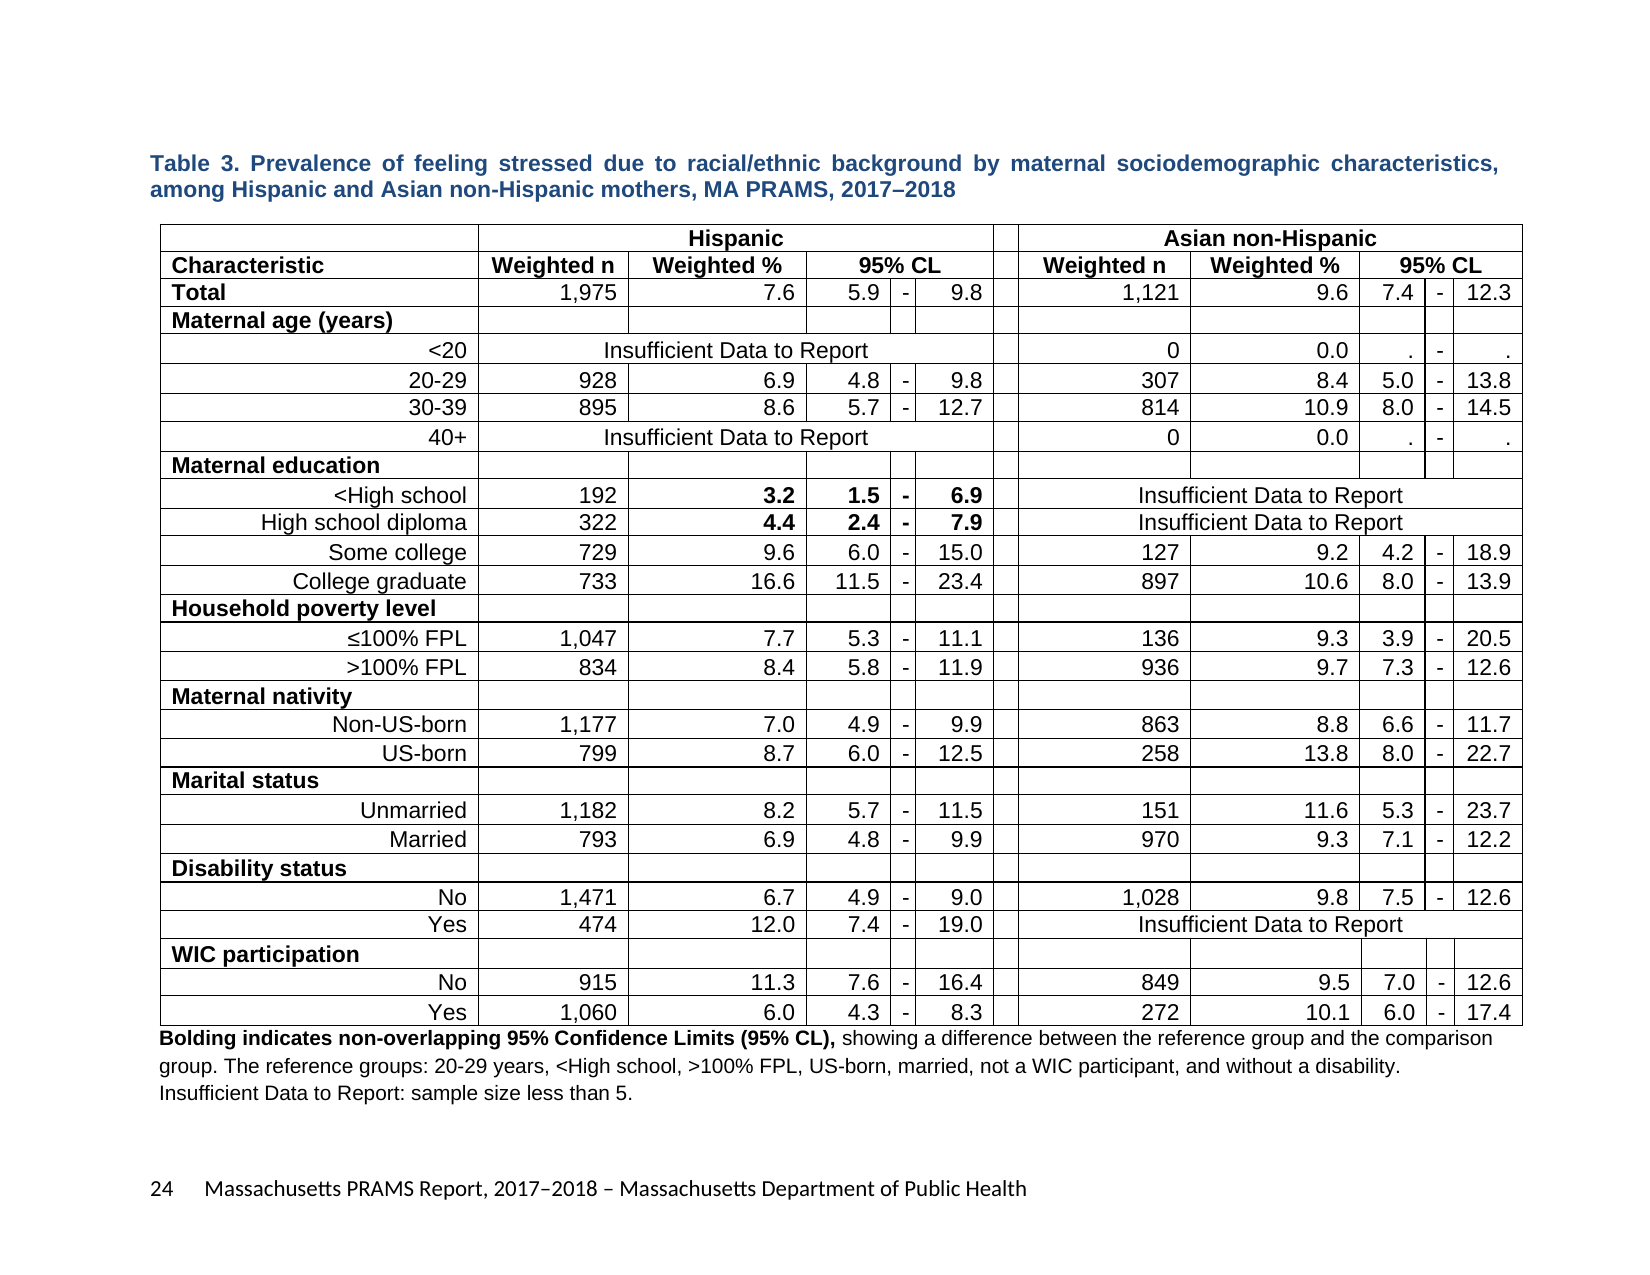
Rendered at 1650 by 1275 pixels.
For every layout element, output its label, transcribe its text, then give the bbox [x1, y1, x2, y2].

table_cell 20-29 [161, 364, 478, 393]
table_cell - [891, 710, 915, 738]
table_cell - [891, 536, 915, 565]
table_cell 23.7 [1454, 795, 1522, 824]
table_cell [629, 939, 806, 967]
title Bolding indicates non-overlapping 95% Confidence Limits (95% CL), showing a difference between the reference group and the comparison group. The reference groups: 20-29 years, <High school, >100% FPL, US-born, married, not a WIC participant, and without a disability. [159, 1026, 1500, 1077]
table_cell 1,182 [479, 795, 628, 824]
table_cell High school diploma [161, 509, 478, 535]
table_cell [629, 854, 806, 881]
table_cell [1362, 939, 1426, 967]
table_cell [994, 883, 1018, 910]
table_cell [1019, 595, 1190, 621]
table_cell [916, 452, 993, 478]
table_cell - [1426, 710, 1453, 738]
table_cell 8.8 [1191, 710, 1359, 738]
table_cell [994, 969, 1018, 995]
table_cell 9.6 [629, 536, 806, 565]
table_cell 9.8 [916, 364, 993, 393]
table_cell 4.9 [807, 710, 890, 738]
table_cell [1191, 939, 1361, 967]
table_cell 9.3 [1191, 825, 1359, 853]
table_cell Unmarried [161, 795, 478, 824]
table_cell 11.6 [1191, 795, 1359, 824]
table_cell [629, 595, 806, 621]
table_cell [994, 710, 1018, 738]
table_cell 4.2 [1360, 536, 1424, 565]
table_cell [891, 595, 915, 621]
table_cell 474 [479, 911, 628, 937]
table_cell [1360, 595, 1424, 621]
table_cell [994, 825, 1018, 853]
table_cell Maternal age (years) [161, 307, 478, 333]
table_cell 6.9 [916, 479, 993, 508]
table_cell 127 [1019, 536, 1190, 565]
table_cell - [891, 623, 915, 651]
table_cell [1019, 854, 1190, 881]
table_cell . [1360, 422, 1424, 451]
table_cell 5.8 [807, 652, 890, 680]
table_cell 1,471 [479, 883, 628, 910]
table_cell [1019, 681, 1190, 709]
table_cell 834 [479, 652, 628, 680]
table_cell 1,060 [479, 996, 628, 1025]
table_cell 18.9 [1454, 536, 1522, 565]
table_cell . [1360, 334, 1424, 363]
table_cell 14.5 [1454, 394, 1522, 421]
table_cell 9.9 [916, 825, 993, 853]
table_cell [891, 854, 915, 881]
table_cell [994, 939, 1018, 967]
table_cell [994, 536, 1018, 565]
table_cell [1191, 595, 1359, 621]
table_cell 915 [479, 969, 628, 995]
table_cell [479, 681, 628, 709]
table_cell 928 [479, 364, 628, 393]
table_cell 6.0 [807, 739, 890, 766]
table_cell [1426, 595, 1453, 621]
table_cell [1019, 307, 1190, 333]
table_cell [994, 681, 1018, 709]
table_cell 40+ [161, 422, 478, 451]
table_cell Yes [161, 996, 478, 1025]
table_cell 6.6 [1360, 710, 1424, 738]
table_cell [994, 479, 1018, 508]
table_cell - [891, 566, 915, 594]
table_cell Weighted n [479, 252, 628, 278]
table_cell 7.4 [1360, 279, 1424, 306]
table_cell 272 [1019, 996, 1190, 1025]
table_cell - [1426, 795, 1453, 824]
table_cell 733 [479, 566, 628, 594]
table_cell Household poverty level [161, 595, 478, 621]
table_cell 6.0 [807, 536, 890, 565]
table_cell [1427, 939, 1454, 967]
table_cell [916, 307, 993, 333]
table_cell 8.6 [629, 394, 806, 421]
table_cell College graduate [161, 566, 478, 594]
table_cell 6.7 [629, 883, 806, 910]
table_cell 9.7 [1191, 652, 1359, 680]
table_cell 12.0 [629, 911, 806, 937]
table_cell - [891, 652, 915, 680]
table_cell [1360, 768, 1424, 794]
table_cell 814 [1019, 394, 1190, 421]
table_cell 849 [1019, 969, 1190, 995]
table_cell [629, 681, 806, 709]
table_cell >100% FPL [161, 652, 478, 680]
table_cell [994, 854, 1018, 881]
table_header [994, 225, 1018, 251]
table_cell 12.3 [1454, 279, 1522, 306]
table_cell [629, 452, 806, 478]
table_cell 5.3 [1360, 795, 1424, 824]
table_cell [891, 452, 915, 478]
table_cell [479, 595, 628, 621]
table_cell 9.8 [1191, 883, 1359, 910]
table_cell - [891, 364, 915, 393]
table_cell Insufficient Data to Report [479, 422, 993, 451]
table_cell [994, 307, 1018, 333]
table_cell 970 [1019, 825, 1190, 853]
table_cell [1454, 452, 1522, 478]
table_cell 8.0 [1360, 394, 1424, 421]
table_cell 15.0 [916, 536, 993, 565]
table_cell [1454, 768, 1522, 794]
table_cell 8.4 [629, 652, 806, 680]
table_cell 7.7 [629, 623, 806, 651]
table_cell [479, 768, 628, 794]
table_cell [994, 509, 1018, 535]
table_cell [1426, 768, 1453, 794]
table_cell 9.2 [1191, 536, 1359, 565]
table_cell 9.6 [1191, 279, 1359, 306]
table_cell Maternal nativity [161, 681, 478, 709]
table_cell 11.1 [916, 623, 993, 651]
table_cell 0 [1019, 422, 1190, 451]
table_cell - [1426, 739, 1453, 766]
table_cell [916, 939, 993, 967]
table_cell [1426, 307, 1453, 333]
table_header Hispanic [479, 225, 993, 251]
table_cell [1191, 307, 1359, 333]
table_cell [1454, 307, 1522, 333]
table_cell Weighted n [1019, 252, 1190, 278]
table_cell [1455, 939, 1522, 967]
table_cell [629, 307, 806, 333]
table_cell 793 [479, 825, 628, 853]
table_cell 19.0 [916, 911, 993, 937]
table_cell 7.3 [1360, 652, 1424, 680]
table_cell - [1426, 536, 1453, 565]
table_cell WIC participation [161, 939, 478, 967]
table_cell 6.0 [1362, 996, 1426, 1025]
table_cell [994, 334, 1018, 363]
table_cell [1454, 854, 1522, 881]
table_cell [479, 307, 628, 333]
table_cell - [891, 795, 915, 824]
table_cell 30-39 [161, 394, 478, 421]
table_cell 12.5 [916, 739, 993, 766]
table_cell 11.5 [807, 566, 890, 594]
table_cell 6.9 [629, 364, 806, 393]
table_cell 2.4 [807, 509, 890, 535]
table_cell 8.0 [1360, 739, 1424, 766]
table_cell 17.4 [1455, 996, 1522, 1025]
table_cell 8.4 [1191, 364, 1359, 393]
table_cell 4.4 [629, 509, 806, 535]
table_cell [994, 422, 1018, 451]
table_cell 7.1 [1360, 825, 1424, 853]
text Table 3. Prevalence of feeling stressed due to racial/ethnic background by maternal sociodemographic characteristics, among Hispanic and Asian non-Hispanic mothers, MA PRAMS, 2017–2018 [150, 150, 1500, 203]
table_cell 8.7 [629, 739, 806, 766]
table_cell [994, 252, 1018, 278]
table_cell 307 [1019, 364, 1190, 393]
table_cell Insufficient Data to Report [1019, 911, 1522, 937]
table_cell 12.6 [1455, 969, 1522, 995]
table_cell [807, 768, 890, 794]
table_cell - [891, 911, 915, 937]
table_cell 11.7 [1454, 710, 1522, 738]
table_cell 7.6 [807, 969, 890, 995]
table_cell 9.3 [1191, 623, 1359, 651]
table_cell - [891, 996, 915, 1025]
table_cell 11.9 [916, 652, 993, 680]
table_cell - [1426, 825, 1453, 853]
table_cell [994, 996, 1018, 1025]
table_cell US-born [161, 739, 478, 766]
table_cell [916, 681, 993, 709]
table_cell [994, 279, 1018, 306]
table_cell [891, 768, 915, 794]
table_cell [994, 566, 1018, 594]
table_cell - [1426, 623, 1453, 651]
table_cell 4.9 [807, 883, 890, 910]
table_cell [1360, 854, 1424, 881]
table_cell 7.9 [916, 509, 993, 535]
table_cell 1,177 [479, 710, 628, 738]
table_cell 7.0 [1362, 969, 1426, 995]
table_cell 6.0 [629, 996, 806, 1025]
table_cell [916, 595, 993, 621]
table_cell 7.6 [629, 279, 806, 306]
table_cell [891, 939, 915, 967]
table_cell 13.8 [1454, 364, 1522, 393]
table_cell 192 [479, 479, 628, 508]
table_cell [994, 739, 1018, 766]
table_cell - [1426, 652, 1453, 680]
table_cell [807, 939, 890, 967]
table_cell 1,028 [1019, 883, 1190, 910]
title Insufficient Data to Report: sample size less than 5. [159, 1081, 1425, 1105]
table_cell [994, 623, 1018, 651]
table_cell 322 [479, 509, 628, 535]
table_cell 10.6 [1191, 566, 1359, 594]
table_cell [994, 768, 1018, 794]
table_cell 895 [479, 394, 628, 421]
table_header Asian non-Hispanic [1019, 225, 1522, 251]
table_cell [994, 452, 1018, 478]
table_cell [807, 452, 890, 478]
table_cell . [1454, 334, 1522, 363]
table_cell [916, 854, 993, 881]
table_cell - [891, 969, 915, 995]
table_cell [916, 768, 993, 794]
table_cell 3.9 [1360, 623, 1424, 651]
table_cell - [1426, 394, 1453, 421]
table_cell Weighted % [629, 252, 806, 278]
table_cell [1360, 681, 1424, 709]
table_cell [994, 911, 1018, 937]
table_cell 936 [1019, 652, 1190, 680]
table_cell 5.7 [807, 795, 890, 824]
table_cell [1360, 307, 1424, 333]
table_cell 151 [1019, 795, 1190, 824]
table_cell 0.0 [1191, 422, 1359, 451]
table_cell 22.7 [1454, 739, 1522, 766]
table_cell <High school [161, 479, 478, 508]
table_cell <20 [161, 334, 478, 363]
table_cell 16.4 [916, 969, 993, 995]
table_cell Yes [161, 911, 478, 937]
table_cell 10.1 [1191, 996, 1361, 1025]
table_cell 799 [479, 739, 628, 766]
table_cell 7.5 [1360, 883, 1424, 910]
table_cell [994, 364, 1018, 393]
table_cell 0.0 [1191, 334, 1359, 363]
table_cell [807, 595, 890, 621]
table_cell [1426, 854, 1453, 881]
table_cell 12.7 [916, 394, 993, 421]
table_cell [1454, 595, 1522, 621]
table_cell Married [161, 825, 478, 853]
table_cell 11.3 [629, 969, 806, 995]
table_cell [807, 681, 890, 709]
table_cell - [1426, 883, 1453, 910]
table_cell Disability status [161, 854, 478, 881]
table_cell 5.9 [807, 279, 890, 306]
table_cell - [1426, 566, 1453, 594]
table_cell [891, 307, 915, 333]
table_cell 5.3 [807, 623, 890, 651]
table_cell - [1426, 334, 1453, 363]
table_cell Non-US-born [161, 710, 478, 738]
table_cell 11.5 [916, 795, 993, 824]
table_cell 9.0 [916, 883, 993, 910]
table_cell - [891, 279, 915, 306]
table_cell No [161, 883, 478, 910]
table_cell - [1427, 996, 1454, 1025]
table_cell 1.5 [807, 479, 890, 508]
table_cell 258 [1019, 739, 1190, 766]
table_cell 1,121 [1019, 279, 1190, 306]
table_cell 0 [1019, 334, 1190, 363]
table_cell 7.0 [629, 710, 806, 738]
table_cell 4.3 [807, 996, 890, 1025]
table_cell 8.3 [916, 996, 993, 1025]
table_cell [807, 854, 890, 881]
table_cell - [1426, 422, 1453, 451]
table_cell [1191, 768, 1359, 794]
table_cell [479, 854, 628, 881]
table_cell Maternal education [161, 452, 478, 478]
table_cell - [891, 739, 915, 766]
table_cell Insufficient Data to Report [479, 334, 993, 363]
table_cell . [1454, 422, 1522, 451]
table_cell 13.9 [1454, 566, 1522, 594]
table_cell [1191, 854, 1359, 881]
table_cell 7.4 [807, 911, 890, 937]
table_cell 12.6 [1454, 652, 1522, 680]
table_cell Insufficient Data to Report [1019, 479, 1522, 508]
table_cell [994, 652, 1018, 680]
table_cell ≤100% FPL [161, 623, 478, 651]
table_cell 1,975 [479, 279, 628, 306]
table_cell 5.0 [1360, 364, 1424, 393]
table_cell [807, 307, 890, 333]
table_cell 136 [1019, 623, 1190, 651]
table_cell [1454, 681, 1522, 709]
table_cell 12.6 [1454, 883, 1522, 910]
table_cell No [161, 969, 478, 995]
table_cell - [891, 825, 915, 853]
table_cell 4.8 [807, 825, 890, 853]
table_cell 95% CL [807, 252, 993, 278]
table_cell 8.0 [1360, 566, 1424, 594]
table_cell - [891, 883, 915, 910]
table_cell [1426, 452, 1453, 478]
table_cell - [1426, 364, 1453, 393]
table_cell 1,047 [479, 623, 628, 651]
table_cell Total [161, 279, 478, 306]
table_cell - [1426, 279, 1453, 306]
table_cell [994, 795, 1018, 824]
table_cell [1360, 452, 1424, 478]
table_cell 4.8 [807, 364, 890, 393]
table_cell [1191, 452, 1359, 478]
table_cell 897 [1019, 566, 1190, 594]
table_cell 8.2 [629, 795, 806, 824]
table_cell - [1427, 969, 1454, 995]
table_cell Characteristic [161, 252, 478, 278]
table_cell 5.7 [807, 394, 890, 421]
table_cell 863 [1019, 710, 1190, 738]
table_cell - [891, 394, 915, 421]
table_cell 23.4 [916, 566, 993, 594]
table_cell [629, 768, 806, 794]
table_cell Some college [161, 536, 478, 565]
table_cell [479, 452, 628, 478]
table_cell Marital status [161, 768, 478, 794]
table_cell [1019, 452, 1190, 478]
table_cell 3.2 [629, 479, 806, 508]
table_cell 13.8 [1191, 739, 1359, 766]
table_cell [994, 595, 1018, 621]
table_cell 9.5 [1191, 969, 1361, 995]
table_cell [994, 394, 1018, 421]
table_cell 9.9 [916, 710, 993, 738]
table_cell 12.2 [1454, 825, 1522, 853]
table_cell [1019, 768, 1190, 794]
table_cell Weighted % [1191, 252, 1359, 278]
table_cell [479, 939, 628, 967]
table_cell 10.9 [1191, 394, 1359, 421]
table_cell [1019, 939, 1190, 967]
table_cell 9.8 [916, 279, 993, 306]
table_cell 729 [479, 536, 628, 565]
table_cell [1191, 681, 1359, 709]
table_cell - [891, 479, 915, 508]
table_cell Insufficient Data to Report [1019, 509, 1522, 535]
table_cell 6.9 [629, 825, 806, 853]
table_cell - [891, 509, 915, 535]
table_cell 20.5 [1454, 623, 1522, 651]
table_header [161, 225, 478, 251]
table_cell 95% CL [1360, 252, 1522, 278]
table_cell [891, 681, 915, 709]
table_cell 16.6 [629, 566, 806, 594]
table_cell [1426, 681, 1453, 709]
